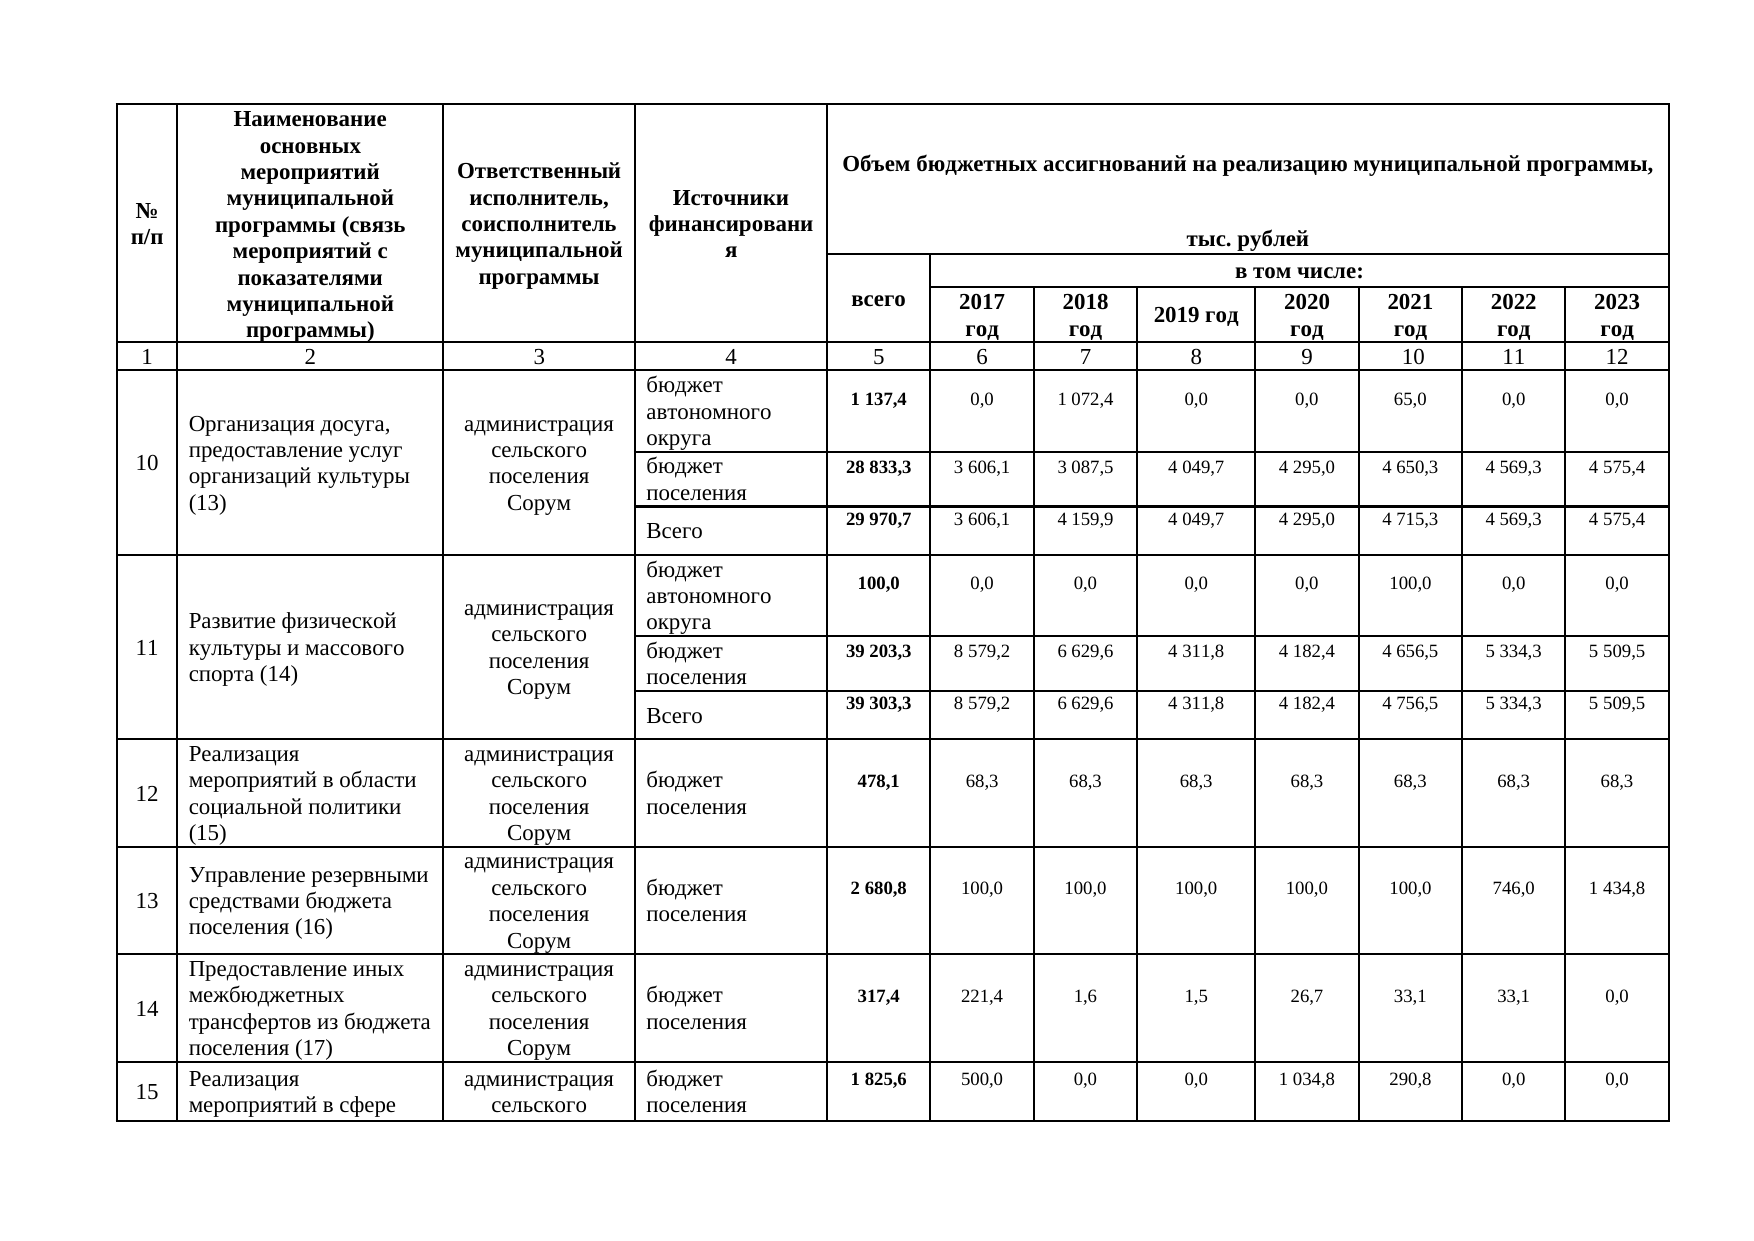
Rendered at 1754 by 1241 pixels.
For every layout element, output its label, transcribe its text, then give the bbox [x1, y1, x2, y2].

table_cell Предоставление иных межбюджетных трансфертов из бюджета поселения (17) [178, 955, 442, 1061]
table_cell 5 [828, 343, 929, 369]
table_cell 5 334,3 [1463, 692, 1564, 738]
table_cell 10 [118, 371, 176, 554]
table_cell 4 715,3 [1360, 508, 1461, 554]
table_cell 2020 год [1256, 288, 1358, 341]
table_cell 1 137,4 [828, 371, 929, 451]
table_cell 12 [118, 740, 176, 846]
table_cell бюджет поселения [636, 955, 826, 1061]
table_cell Развитие физической культуры и массового спорта (14) [178, 556, 442, 738]
table_cell 2 680,8 [828, 848, 929, 953]
table_cell 0,0 [1138, 371, 1254, 451]
table_cell 0,0 [1256, 556, 1358, 635]
table_cell 3 087,5 [1035, 453, 1136, 505]
table_cell 1,6 [1035, 955, 1136, 1061]
table_cell 5 334,3 [1463, 637, 1564, 690]
table_cell 68,3 [931, 740, 1033, 846]
table_cell 6 [931, 343, 1033, 369]
table_cell 28 833,3 [828, 453, 929, 505]
table_cell 5 509,5 [1566, 692, 1668, 738]
table_cell 3 606,1 [931, 508, 1033, 554]
table_cell 478,1 [828, 740, 929, 846]
table_cell 4 [636, 343, 826, 369]
table_cell тыс. рублей [828, 221, 1668, 253]
table_cell администрация сельского поселения Сорум [444, 556, 634, 738]
table_header Источники финансирования [636, 105, 826, 341]
table_cell администрация сельского поселения Сорум [444, 740, 634, 846]
table_cell 4 049,7 [1138, 453, 1254, 505]
table_cell 0,0 [1463, 371, 1564, 451]
table_cell 0,0 [1566, 1063, 1668, 1120]
table_cell 6 629,6 [1035, 637, 1136, 690]
table_cell 0,0 [1256, 371, 1358, 451]
table_cell 13 [118, 848, 176, 953]
table_cell 68,3 [1463, 740, 1564, 846]
table_cell 3 606,1 [931, 453, 1033, 505]
table_cell 6 629,6 [1035, 692, 1136, 738]
table_cell 4 569,3 [1463, 453, 1564, 505]
table_cell бюджет поселения [636, 848, 826, 953]
table_cell 1,5 [1138, 955, 1254, 1061]
table_cell 0,0 [1463, 556, 1564, 635]
table_cell 11 [1463, 343, 1564, 369]
table_cell 68,3 [1138, 740, 1254, 846]
table_cell 10 [1360, 343, 1461, 369]
table_cell 11 [118, 556, 176, 738]
table_cell 1 072,4 [1035, 371, 1136, 451]
table_header Ответственный исполнитель, соисполнитель муниципальной программы [444, 105, 634, 341]
table_cell 2018 год [1035, 288, 1136, 341]
table_cell 0,0 [931, 371, 1033, 451]
table_cell 100,0 [931, 848, 1033, 953]
table_cell в том числе: [931, 255, 1668, 286]
table_cell администрация сельского поселения Сорум [444, 848, 634, 953]
table_cell Всего [636, 692, 826, 738]
table_cell 68,3 [1360, 740, 1461, 846]
table_cell бюджет автономного округа [636, 556, 826, 635]
table_cell 0,0 [1138, 1063, 1254, 1120]
table_cell бюджет поселения [636, 453, 826, 505]
table_cell 4 049,7 [1138, 508, 1254, 554]
table_cell 2017 год [931, 288, 1033, 341]
table_cell 39 303,3 [828, 692, 929, 738]
table_cell 5 509,5 [1566, 637, 1668, 690]
table_cell администрация сельского поселения Сорум [444, 1063, 634, 1120]
table_cell 100,0 [1035, 848, 1136, 953]
table_cell 0,0 [1566, 955, 1668, 1061]
table_cell 39 203,3 [828, 637, 929, 690]
table_cell 14 [118, 955, 176, 1061]
table_header № п/п [118, 105, 176, 341]
table_cell 7 [1035, 343, 1136, 369]
table_cell 26,7 [1256, 955, 1358, 1061]
table_cell 2019 год [1138, 288, 1254, 341]
table_cell 4 656,5 [1360, 637, 1461, 690]
table_cell 8 579,2 [931, 637, 1033, 690]
table_cell 4 159,9 [1035, 508, 1136, 554]
table_cell 1 825,6 [828, 1063, 929, 1120]
table_cell 0,0 [1035, 556, 1136, 635]
table_cell 4 311,8 [1138, 692, 1254, 738]
table_cell Всего [636, 508, 826, 554]
table_cell 500,0 [931, 1063, 1033, 1120]
table_cell 0,0 [1138, 556, 1254, 635]
table_cell бюджет поселения [636, 1063, 826, 1120]
table_cell 4 756,5 [1360, 692, 1461, 738]
table_cell 8 579,2 [931, 692, 1033, 738]
table_cell 4 575,4 [1566, 453, 1668, 505]
table_cell 29 970,7 [828, 508, 929, 554]
table_header Объем бюджетных ассигнований на реализацию муниципальной программы, [828, 105, 1668, 221]
table_cell 4 569,3 [1463, 508, 1564, 554]
table_cell бюджет автономного округа [636, 371, 826, 451]
table_cell 9 [1256, 343, 1358, 369]
table_cell 0,0 [1566, 371, 1668, 451]
table_cell бюджет поселения [636, 740, 826, 846]
table_cell 290,8 [1360, 1063, 1461, 1120]
table_cell 1 434,8 [1566, 848, 1668, 953]
table_cell 4 182,4 [1256, 637, 1358, 690]
table_cell администрация сельского поселения Сорум [444, 371, 634, 554]
table_cell 4 295,0 [1256, 508, 1358, 554]
table_cell Реализация мероприятий в сфере коммунального хозяйства (18,22) [178, 1063, 442, 1120]
table_cell 1 [118, 343, 176, 369]
table_cell бюджет поселения [636, 637, 826, 690]
table_cell 68,3 [1256, 740, 1358, 846]
table_cell 0,0 [931, 556, 1033, 635]
table_cell 100,0 [1360, 556, 1461, 635]
table_cell администрация сельского поселения Сорум [444, 955, 634, 1061]
table_cell 65,0 [1360, 371, 1461, 451]
table_cell 2022 год [1463, 288, 1564, 341]
table_cell 68,3 [1566, 740, 1668, 846]
table_cell 0,0 [1566, 556, 1668, 635]
table_cell 2021 год [1360, 288, 1461, 341]
table_cell 33,1 [1463, 955, 1564, 1061]
table_cell 100,0 [1138, 848, 1254, 953]
table_cell 0,0 [1035, 1063, 1136, 1120]
table_cell 68,3 [1035, 740, 1136, 846]
table_cell 100,0 [1256, 848, 1358, 953]
table_cell 0,0 [1463, 1063, 1564, 1120]
table_cell 221,4 [931, 955, 1033, 1061]
table_cell 3 [444, 343, 634, 369]
table_cell 1 034,8 [1256, 1063, 1358, 1120]
table_cell 317,4 [828, 955, 929, 1061]
table_cell 2023 год [1566, 288, 1668, 341]
table_cell 4 295,0 [1256, 453, 1358, 505]
table_cell 100,0 [828, 556, 929, 635]
table_cell всего [828, 255, 929, 341]
table_cell 15 [118, 1063, 176, 1120]
table_cell 746,0 [1463, 848, 1564, 953]
table_cell 33,1 [1360, 955, 1461, 1061]
table_cell 4 575,4 [1566, 508, 1668, 554]
table_cell 8 [1138, 343, 1254, 369]
table_cell 4 311,8 [1138, 637, 1254, 690]
table_cell Реализация мероприятий в области социальной политики (15) [178, 740, 442, 846]
table_cell 4 650,3 [1360, 453, 1461, 505]
table_cell Управление резервными средствами бюджета поселения (16) [178, 848, 442, 953]
table_cell 2 [178, 343, 442, 369]
table_cell 12 [1566, 343, 1668, 369]
table_cell 4 182,4 [1256, 692, 1358, 738]
table_cell 100,0 [1360, 848, 1461, 953]
table_cell Организация досуга, предоставление услуг организаций культуры (13) [178, 371, 442, 554]
table_header Наименование основных мероприятий муниципальной программы (связь мероприятий с показателями муниципальной программы) [178, 105, 442, 341]
